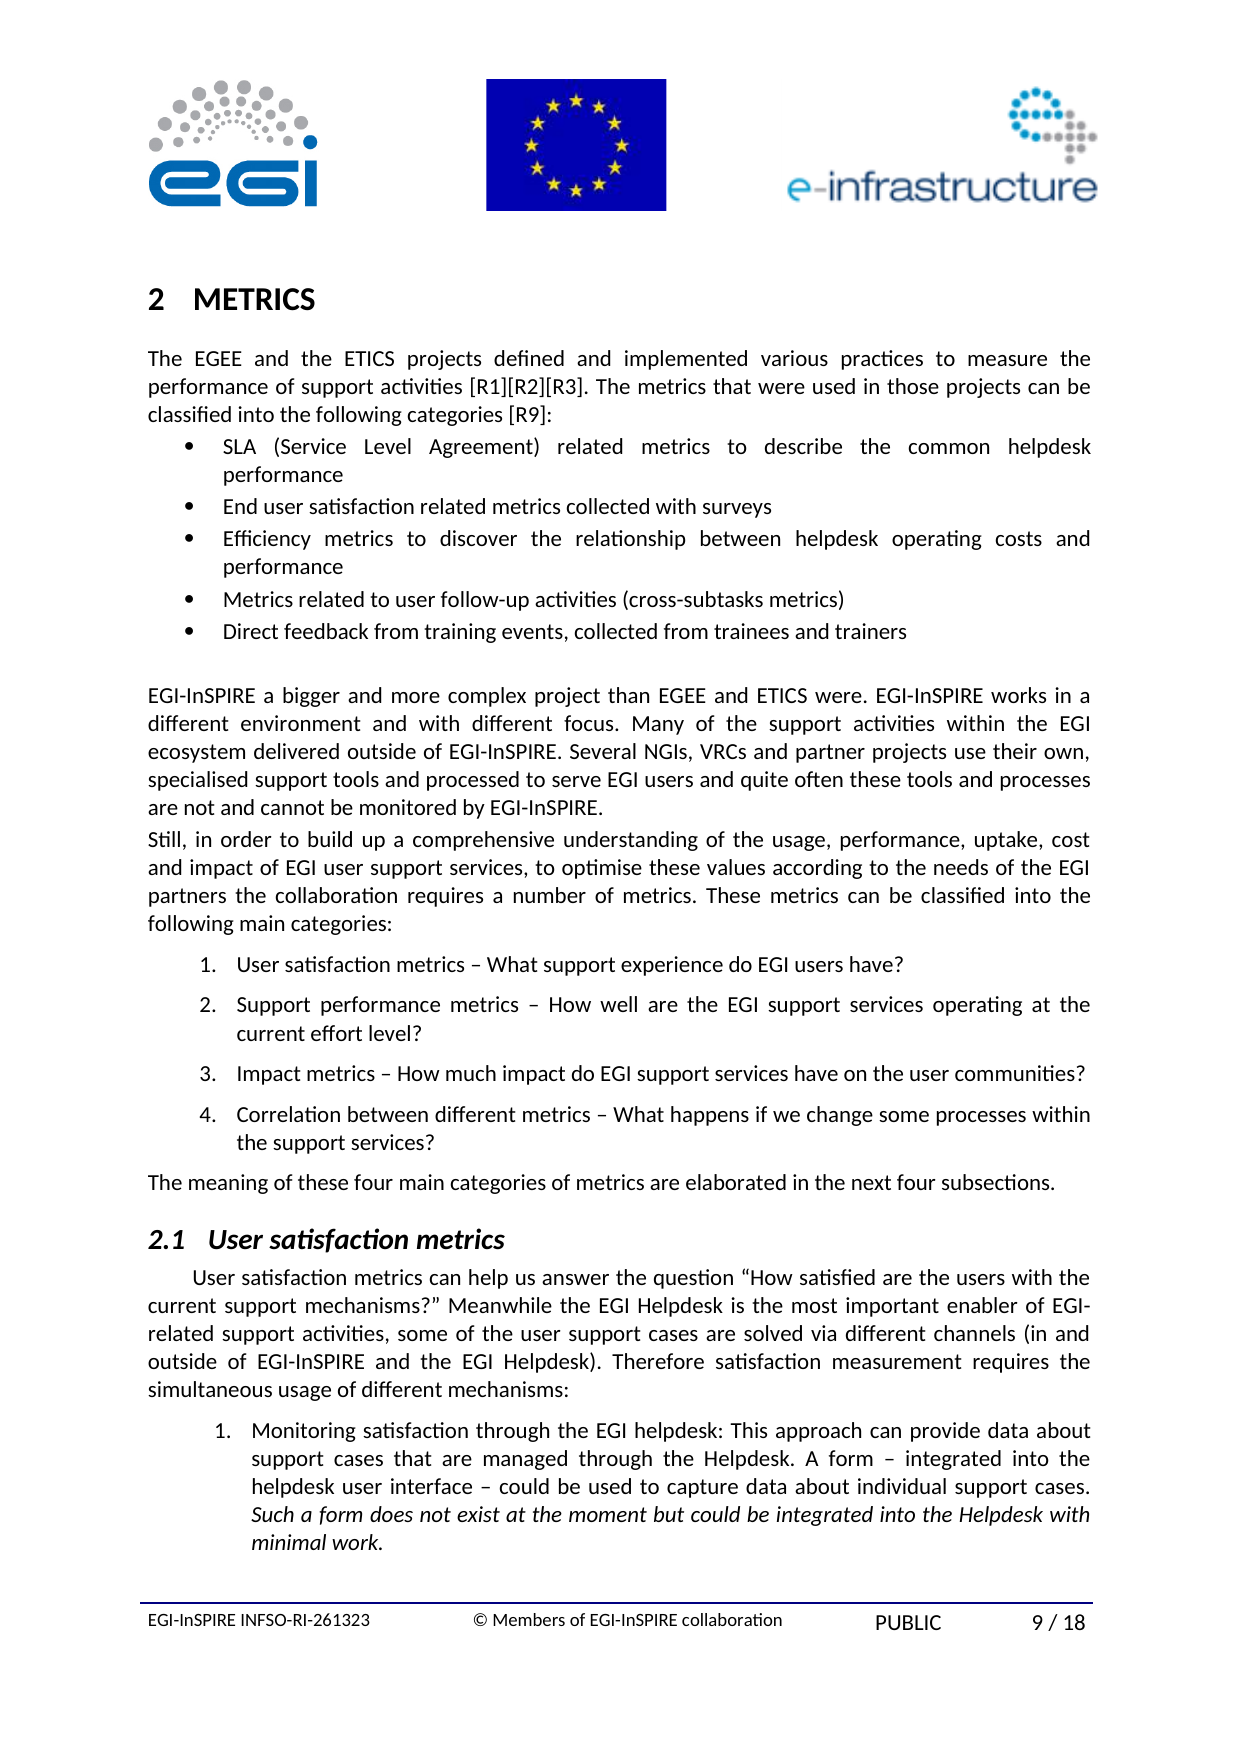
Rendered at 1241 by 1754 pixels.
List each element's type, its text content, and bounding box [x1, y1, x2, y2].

text User satisfaction metrics can help us answer the question “How satisfied are the users with the current support mechanisms?” Meanwhile the EGI Helpdesk is the most important enabler of EGI-related support activities, some of the user support cases are solved via different channels (in and outside of EGI-InSPIRE and the EGI Helpdesk). Therefore satisfaction measurement requires the simultaneous usage of different mechanisms: [148, 1263, 1092, 1403]
text EGI-InSPIRE a bigger and more complex project than EGEE and ETICS were. EGI-InSPIRE works in a different environment and with different focus. Many of the support activities within the EGI ecosystem delivered outside of EGI-InSPIRE. Several NGIs, VRCs and partner projects use their own, specialised support tools and processed to serve EGI users and quite often these tools and processes are not and cannot be monitored by EGI-InSPIRE. [148, 681, 1092, 821]
list Metrics related to user follow-up activities (cross-subtasks metrics) [185, 585, 1092, 613]
subtitle User satisfaction metrics [148, 1221, 1092, 1257]
subtitle METRICS [148, 278, 1092, 319]
list Direct feedback from training events, collected from trainees and trainers [185, 617, 1092, 645]
list Support performance metrics – How well are the EGI support services operating at the current effort level? [199, 991, 1092, 1047]
picture [486, 79, 667, 211]
picture [781, 79, 1106, 211]
list Impact metrics – How much impact do EGI support services have on the user communities? [199, 1059, 1092, 1087]
list End user satisfaction related metrics collected with surveys [185, 492, 1092, 520]
picture [147, 79, 319, 208]
list User satisfaction metrics – What support experience do EGI users have? [199, 950, 1092, 978]
list Monitoring satisfaction through the EGI helpdesk: This approach can provide data about support cases that are managed through the Helpdesk. A form – integrated into the helpdesk user interface – could be used to capture data about individual support cases. Such a form does not exist at the moment but could be integrated into the Helpdesk with minimal work. [214, 1416, 1092, 1556]
list Correlation between different metrics – What happens if we change some processes within the support services? [199, 1100, 1092, 1156]
text The EGEE and the ETICS projects defined and implemented various practices to measure the performance of support activities [R1][R2][R3]. The metrics that were used in those projects can be classified into the following categories [R9]: [148, 344, 1092, 428]
text The meaning of these four main categories of metrics are elaborated in the next four subsections. [148, 1168, 1092, 1196]
text Still, in order to build up a comprehensive understanding of the usage, performance, uptake, cost and impact of EGI user support services, to optimise these values according to the needs of the EGI partners the collaboration requires a number of metrics. These metrics can be classified into the following main categories: [148, 826, 1092, 938]
list Efficiency metrics to discover the relationship between helpdesk operating costs and performance [185, 524, 1092, 581]
list (Service Level Agreement) related metrics to describe the common helpdesk performance [185, 432, 1092, 488]
